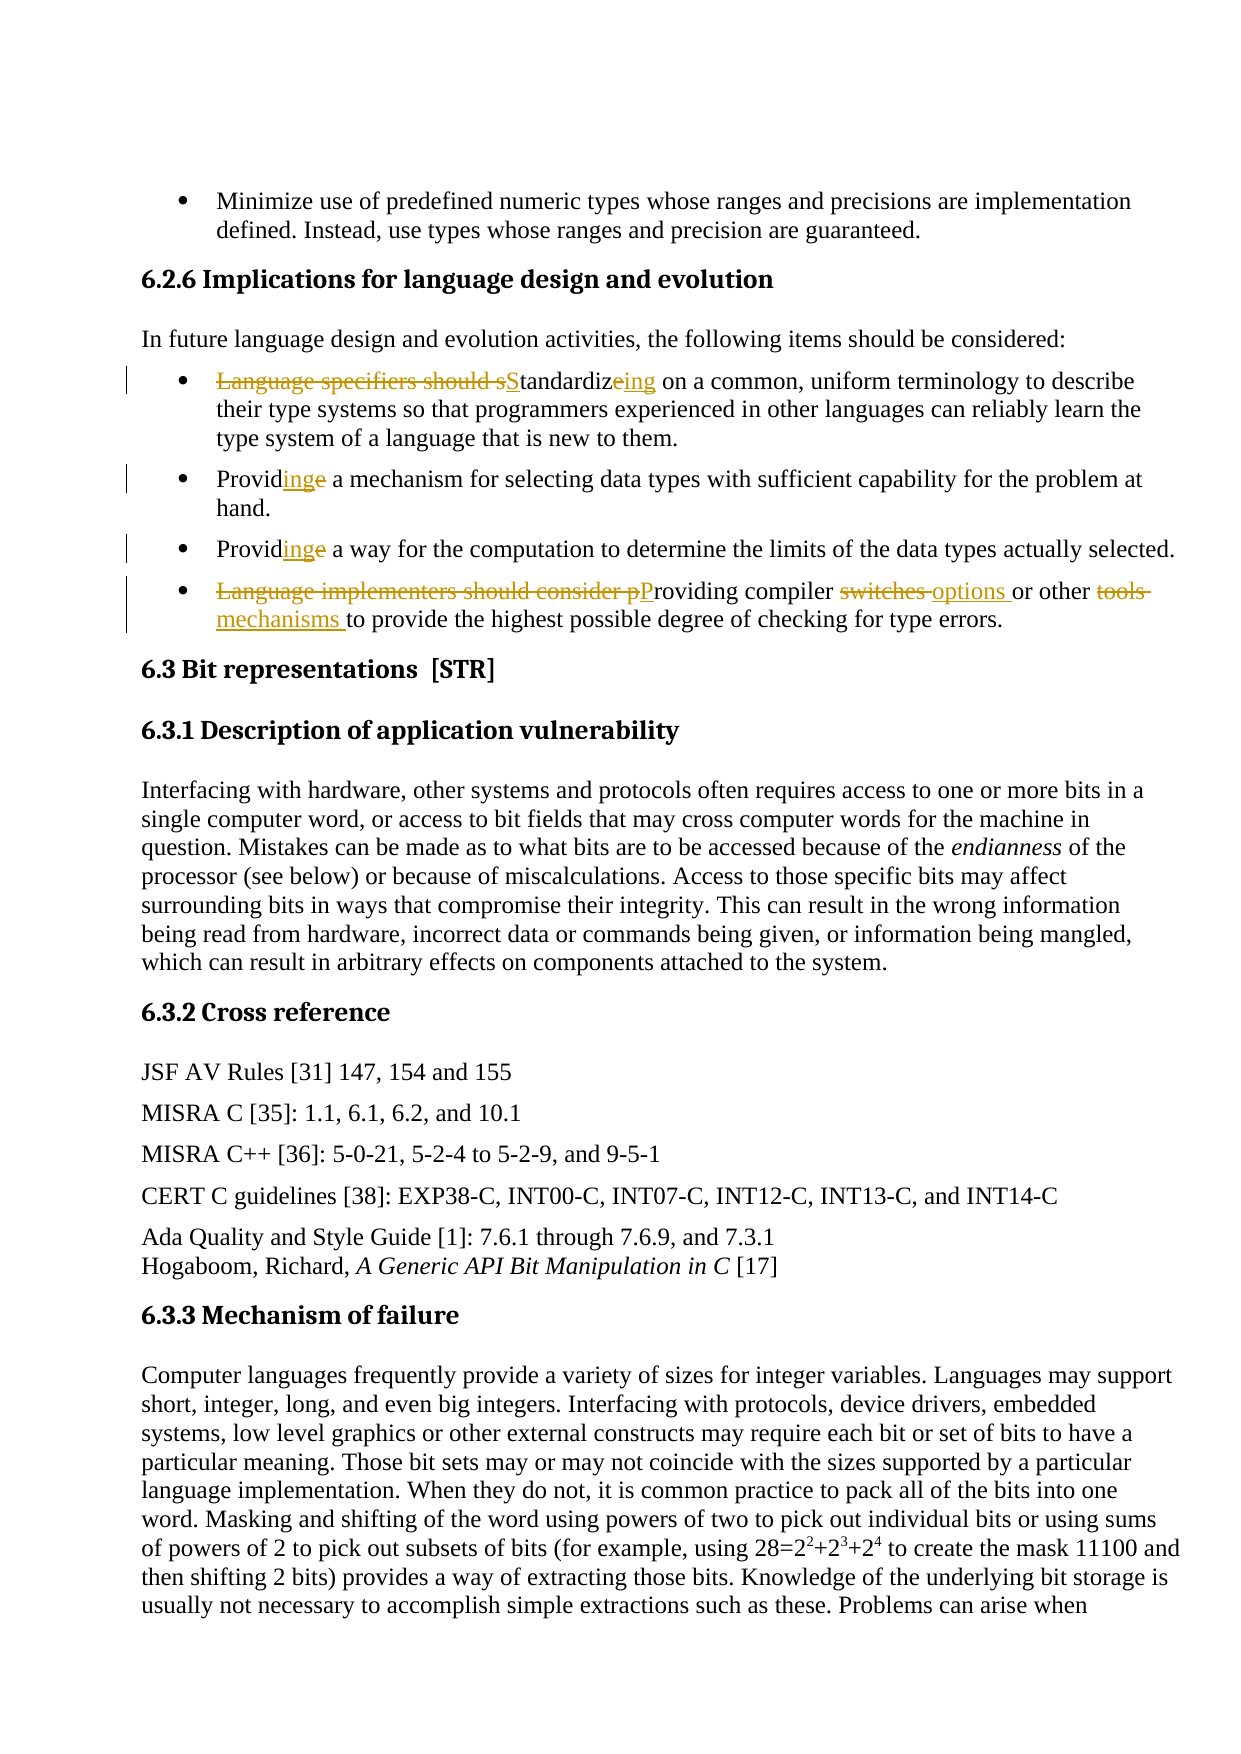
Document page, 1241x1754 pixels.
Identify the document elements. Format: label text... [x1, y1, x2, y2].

list Provid a mechanism for selecting data types with sufficient capability for the problem at hand. [178, 464, 1182, 522]
list Provid a way for the computation to determine the limits of the data types actually selected. [178, 534, 1182, 563]
list tandardiz on a common, uniform terminology to describe their type systems so that programmers experienced in other languages can reliably learn the type system of a language that is new to them. [178, 366, 1182, 452]
text Interfacing with hardware, other systems and protocols often requires access to one or more bits in a single computer word, or access to bit fields that may cross computer words for the machine in question. Mistakes can be made as to what bits are to be accessed because of the endianness of the processor (see below) or because of miscalculations. Access to those specific bits may affect surrounding bits in ways that compromise their integrity. This can result in the wrong information being read from hardware, incorrect data or commands being given, or information being mangled, which can result in arbitrary effects on components attached to the system. [141, 775, 1182, 976]
list roviding compiler or other to provide the highest possible degree of checking for type errors. [178, 576, 1182, 633]
text CERT C guidelines [38]: EXP38-C, INT00-C, INT07-C, INT12-C, INT13-C, and INT14-C [141, 1181, 1182, 1209]
subtitle 6.3.3 Mechanism of failure [141, 1300, 1182, 1332]
list Minimize use of predefined numeric types whose ranges and precisions are implementation defined. Instead, use types whose ranges and precision are guaranteed. [178, 186, 1182, 243]
subtitle 6.3 Bit representations [STR] [141, 654, 1182, 685]
text Ada Quality and Style Guide [1]: 7.6.1 through 7.6.9, and 7.3.1 Hogaboom, Richard, A Generic API Bit Manipulation in C [17] [141, 1222, 1182, 1279]
text MISRA C++ [36]: 5-0-21, 5-2-4 to 5-2-9, and 9-5-1 [141, 1139, 1182, 1168]
subtitle 6.2.6 Implications for language design and evolution [141, 264, 1182, 296]
subtitle 6.3.1 Description of application vulnerability [141, 715, 1182, 746]
text MISRA C [35]: 1.1, 6.1, 6.2, and 10.1 [141, 1098, 1182, 1127]
text JSF AV Rules [31] 147, 154 and 155 [141, 1057, 1182, 1086]
text In future language design and evolution activities, the following items should be considered: [141, 324, 1182, 353]
subtitle 6.3.2 Cross reference [141, 997, 1182, 1028]
